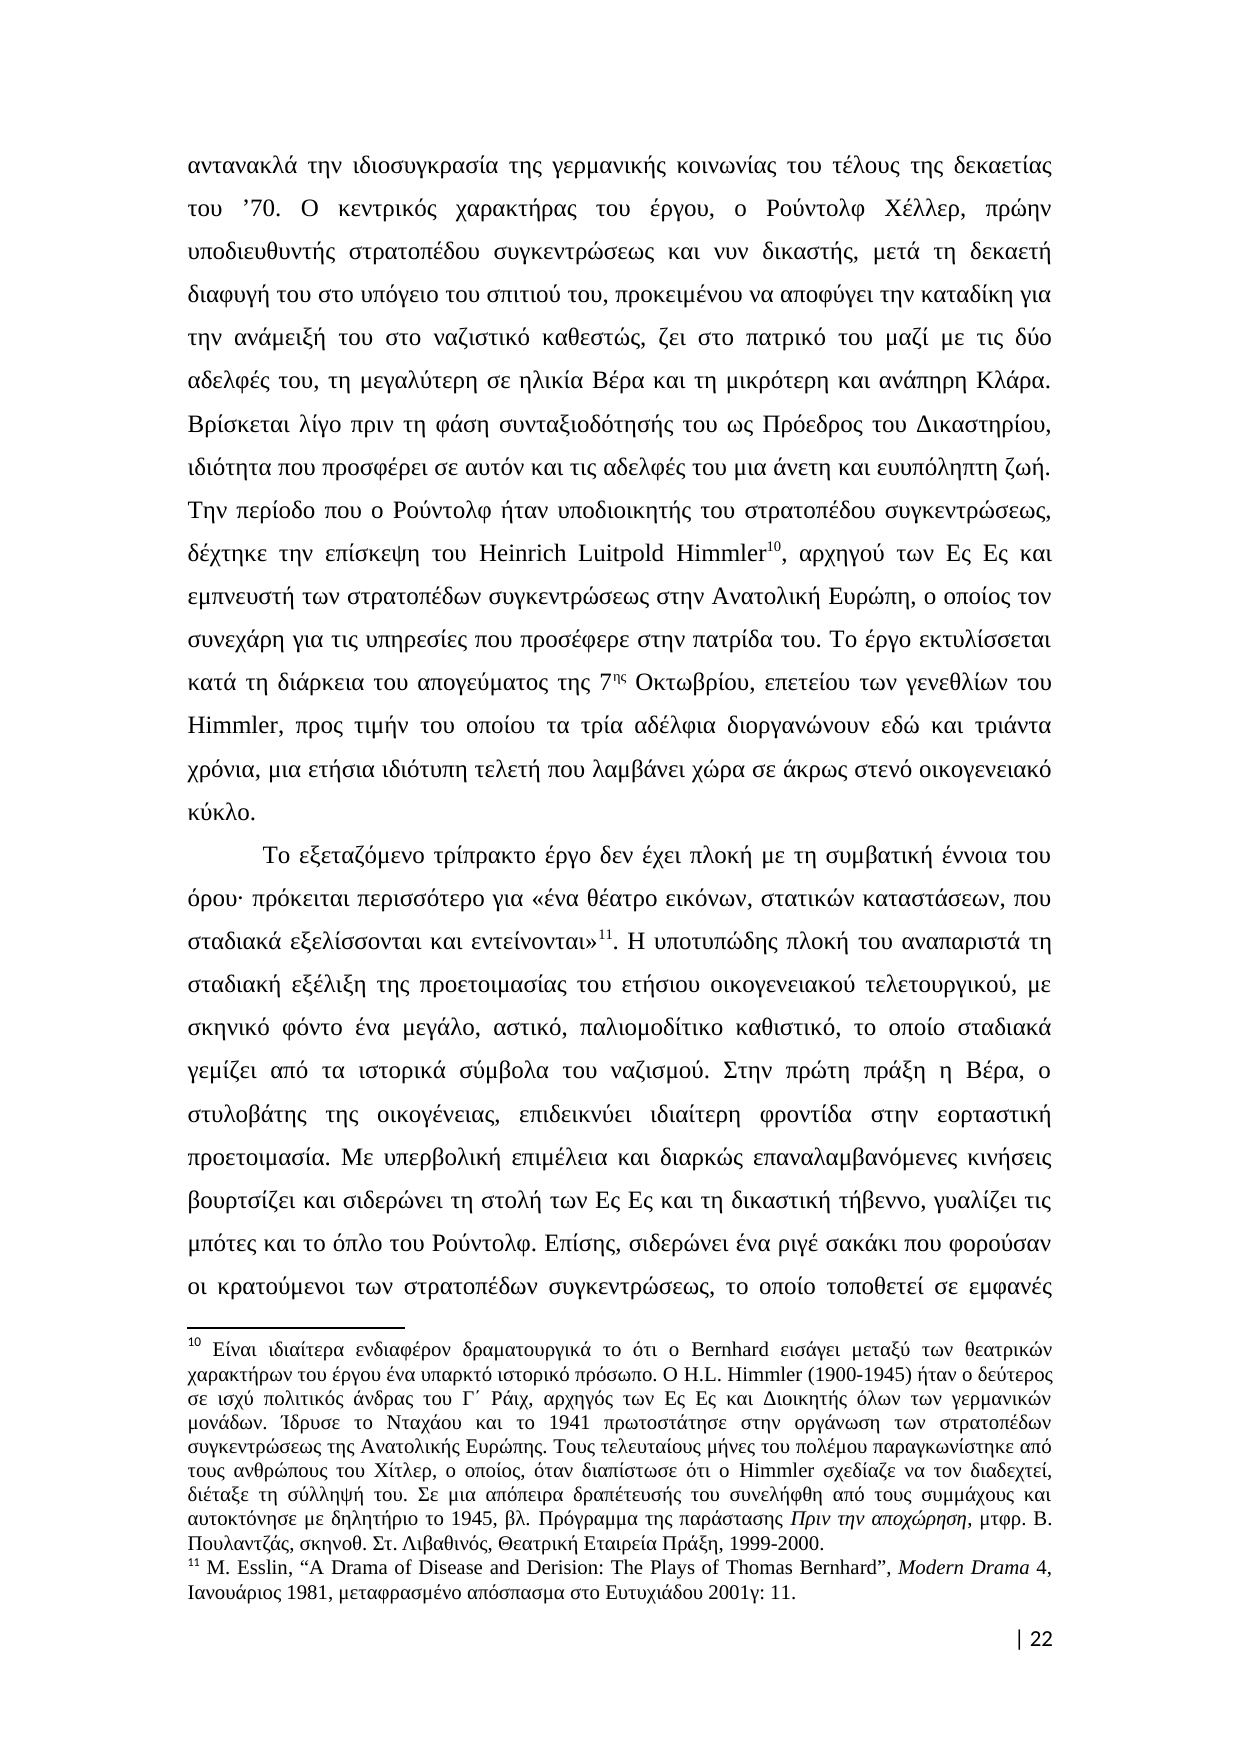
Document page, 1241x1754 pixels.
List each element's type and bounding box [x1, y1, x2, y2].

text [187, 409, 1053, 1386]
text [187, 150, 1053, 394]
